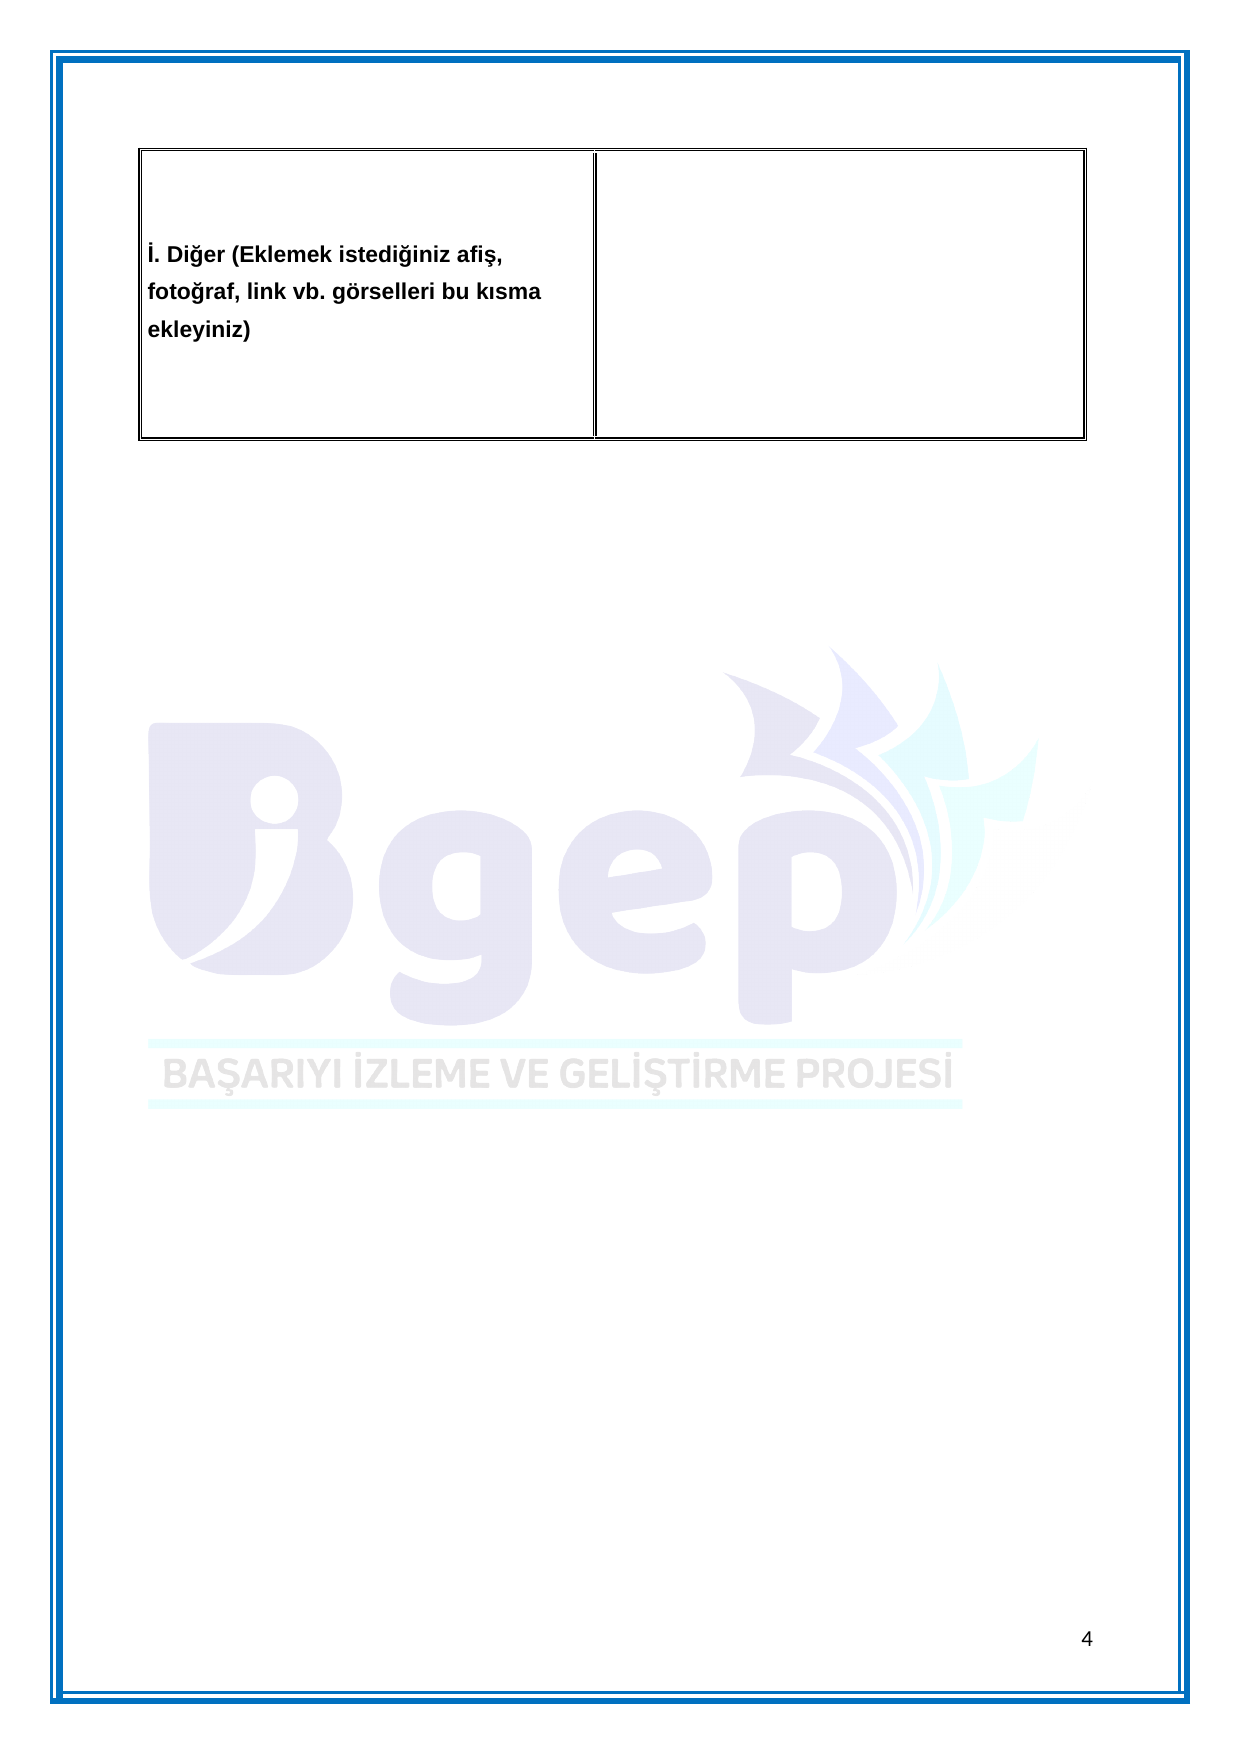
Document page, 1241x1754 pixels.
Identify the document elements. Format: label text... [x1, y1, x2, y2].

table_cell [595, 151, 1083, 437]
table_cell İ. Diğer (Eklemek istediğiniz afiş, fotoğraf, link vb. görselleri bu kısma ekleyiniz) [140, 149, 595, 437]
